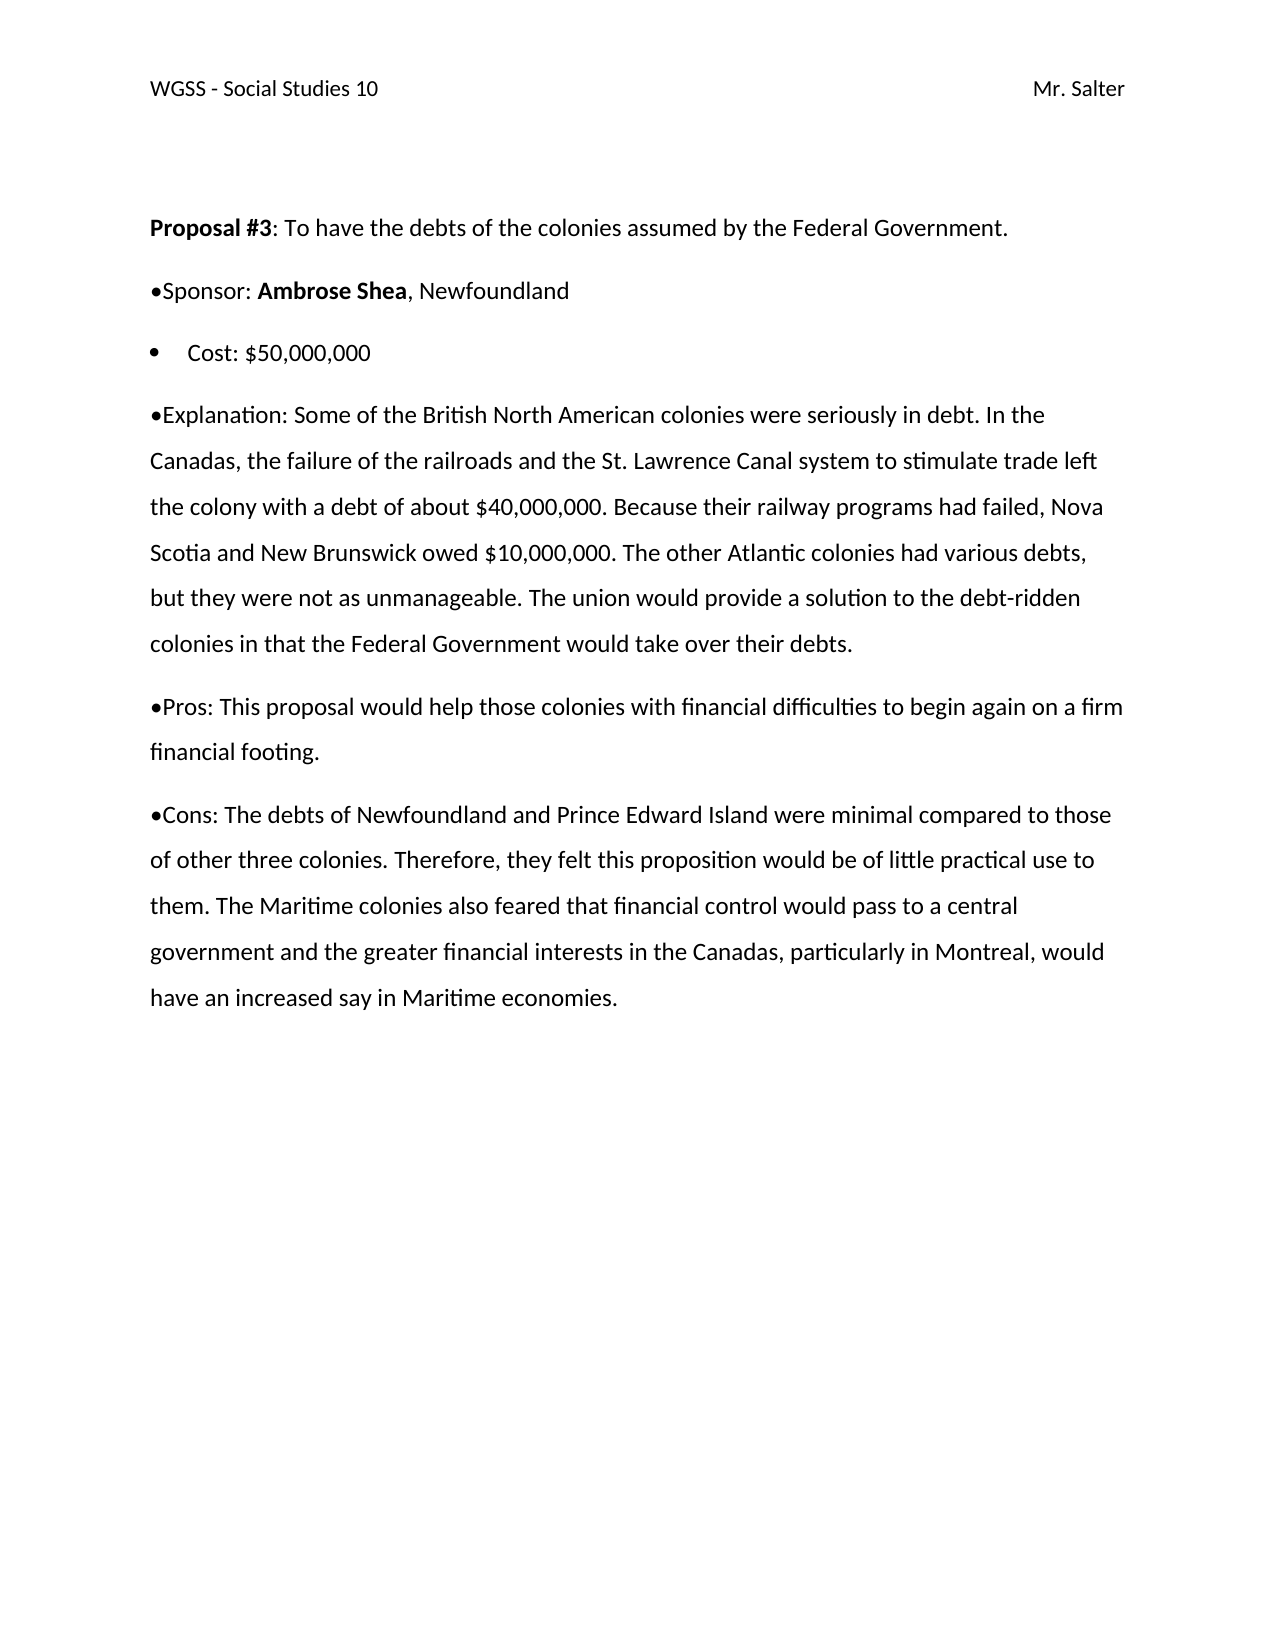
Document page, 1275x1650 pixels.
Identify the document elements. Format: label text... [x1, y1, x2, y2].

list Cost: $50,000,000 [150, 337, 1125, 368]
text •Cons: The debts of Newfoundland and Prince Edward Island were minimal compared to those of other three colonies. Therefore, they felt this proposition would be of little practical use to them. The Maritime colonies also feared that financial control would pass to a central government and the greater financial interests in the Canadas, particularly in Montreal, would have an increased say in Maritime economies. [150, 799, 1125, 1012]
text •Pros: This proposal would help those colonies with financial difficulties to begin again on a firm financial footing. [150, 691, 1125, 767]
text •Sponsor: Ambrose Shea, Newfoundland [150, 275, 1125, 305]
text Proposal #3: To have the debts of the colonies assumed by the Federal Government. [150, 212, 1125, 243]
text •Explanation: Some of the British North American colonies were seriously in debt. In the Canadas, the failure of the railroads and the St. Lawrence Canal system to stimulate trade left the colony with a debt of about $40,000,000. Because their railway programs had failed, Nova Scotia and New Brunswick owed $10,000,000. The other Atlantic colonies had various debts, but they were not as unmanageable. The union would provide a solution to the debt-ridden colonies in that the Federal Government would take over their debts. [150, 399, 1125, 659]
